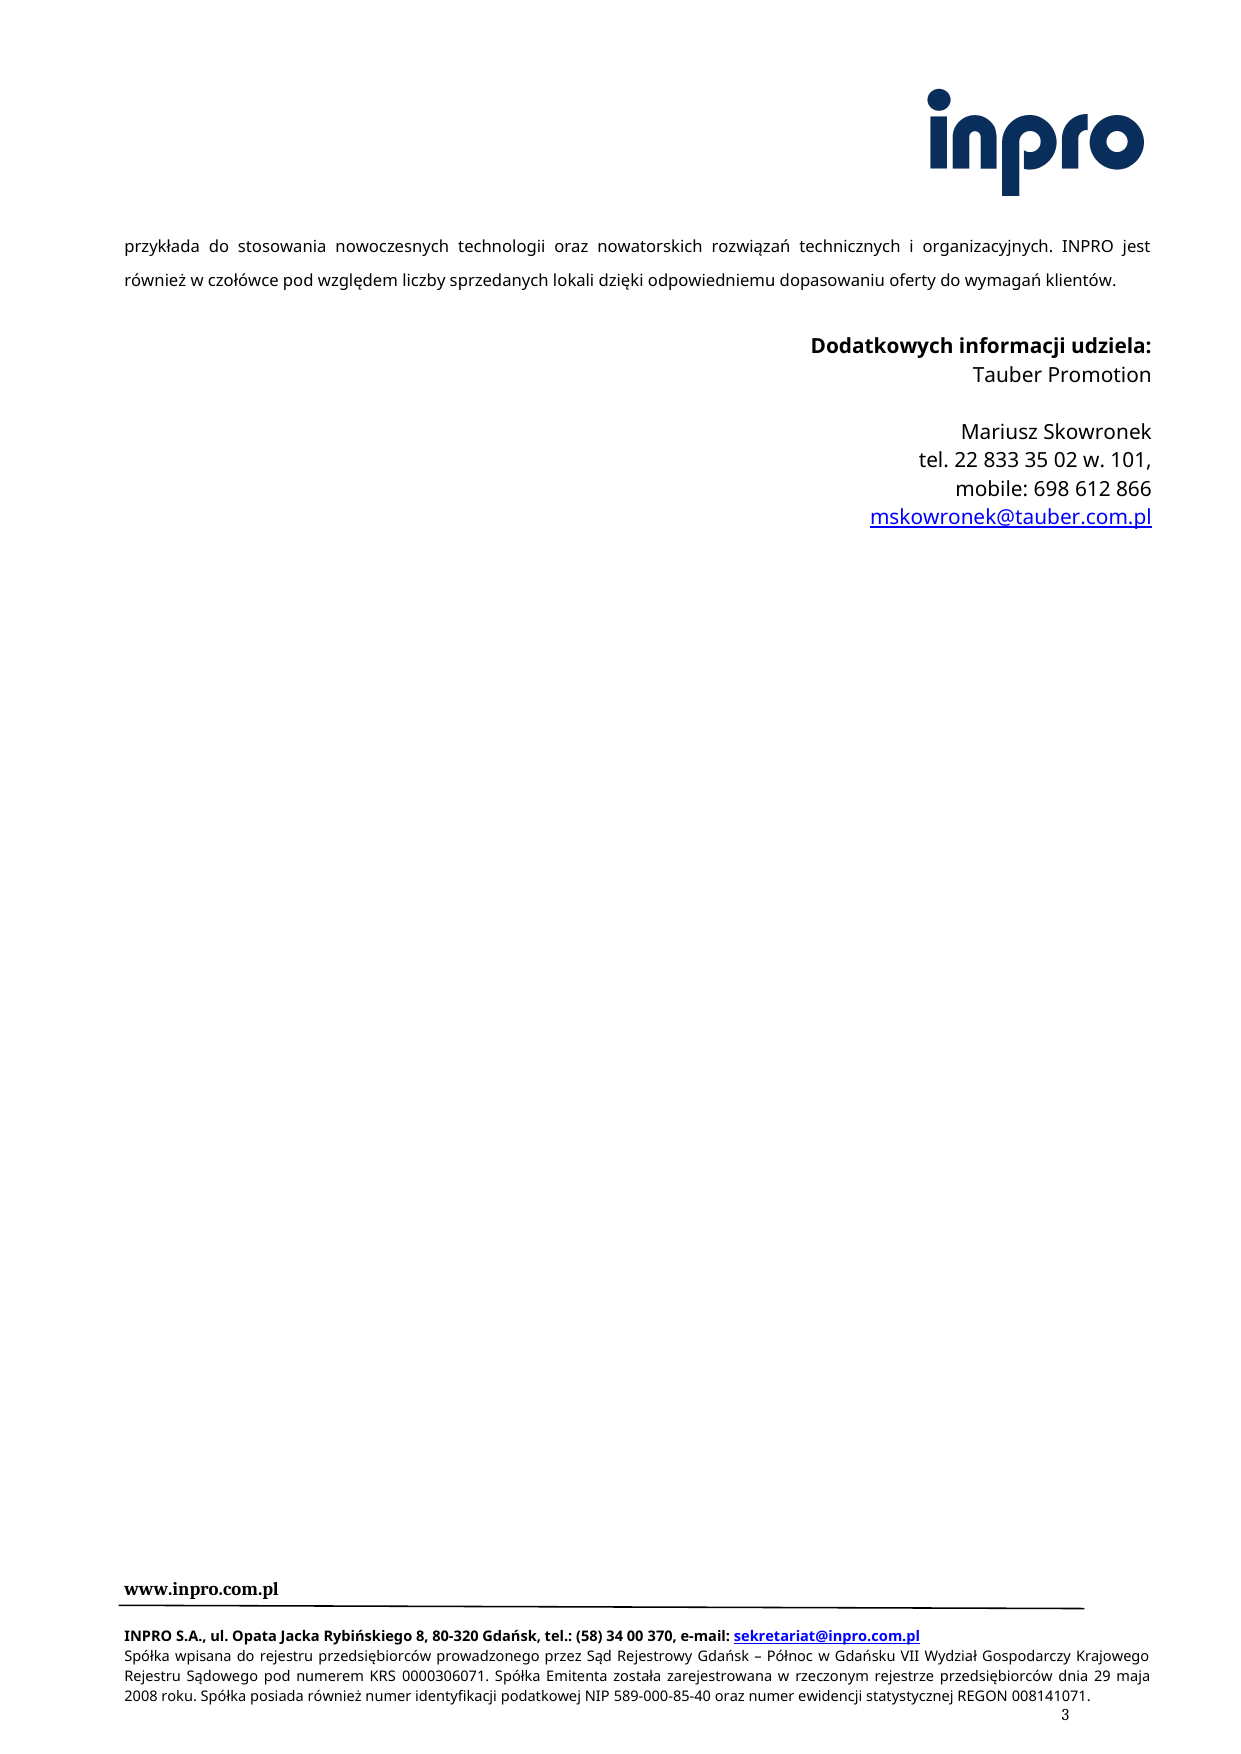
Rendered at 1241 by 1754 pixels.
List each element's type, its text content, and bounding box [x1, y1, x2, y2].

text mobile: 698 612 866 [154, 474, 1152, 502]
text Mariusz Skowronek [154, 417, 1152, 445]
text Tauber Promotion [154, 360, 1152, 388]
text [124, 235, 1152, 292]
text mskowronek@tauber.com.pl [154, 502, 1152, 531]
text tel. 22 833 35 02 w. 101, [154, 445, 1152, 474]
text Dodatkowych informacji udziela: [124, 331, 1152, 360]
